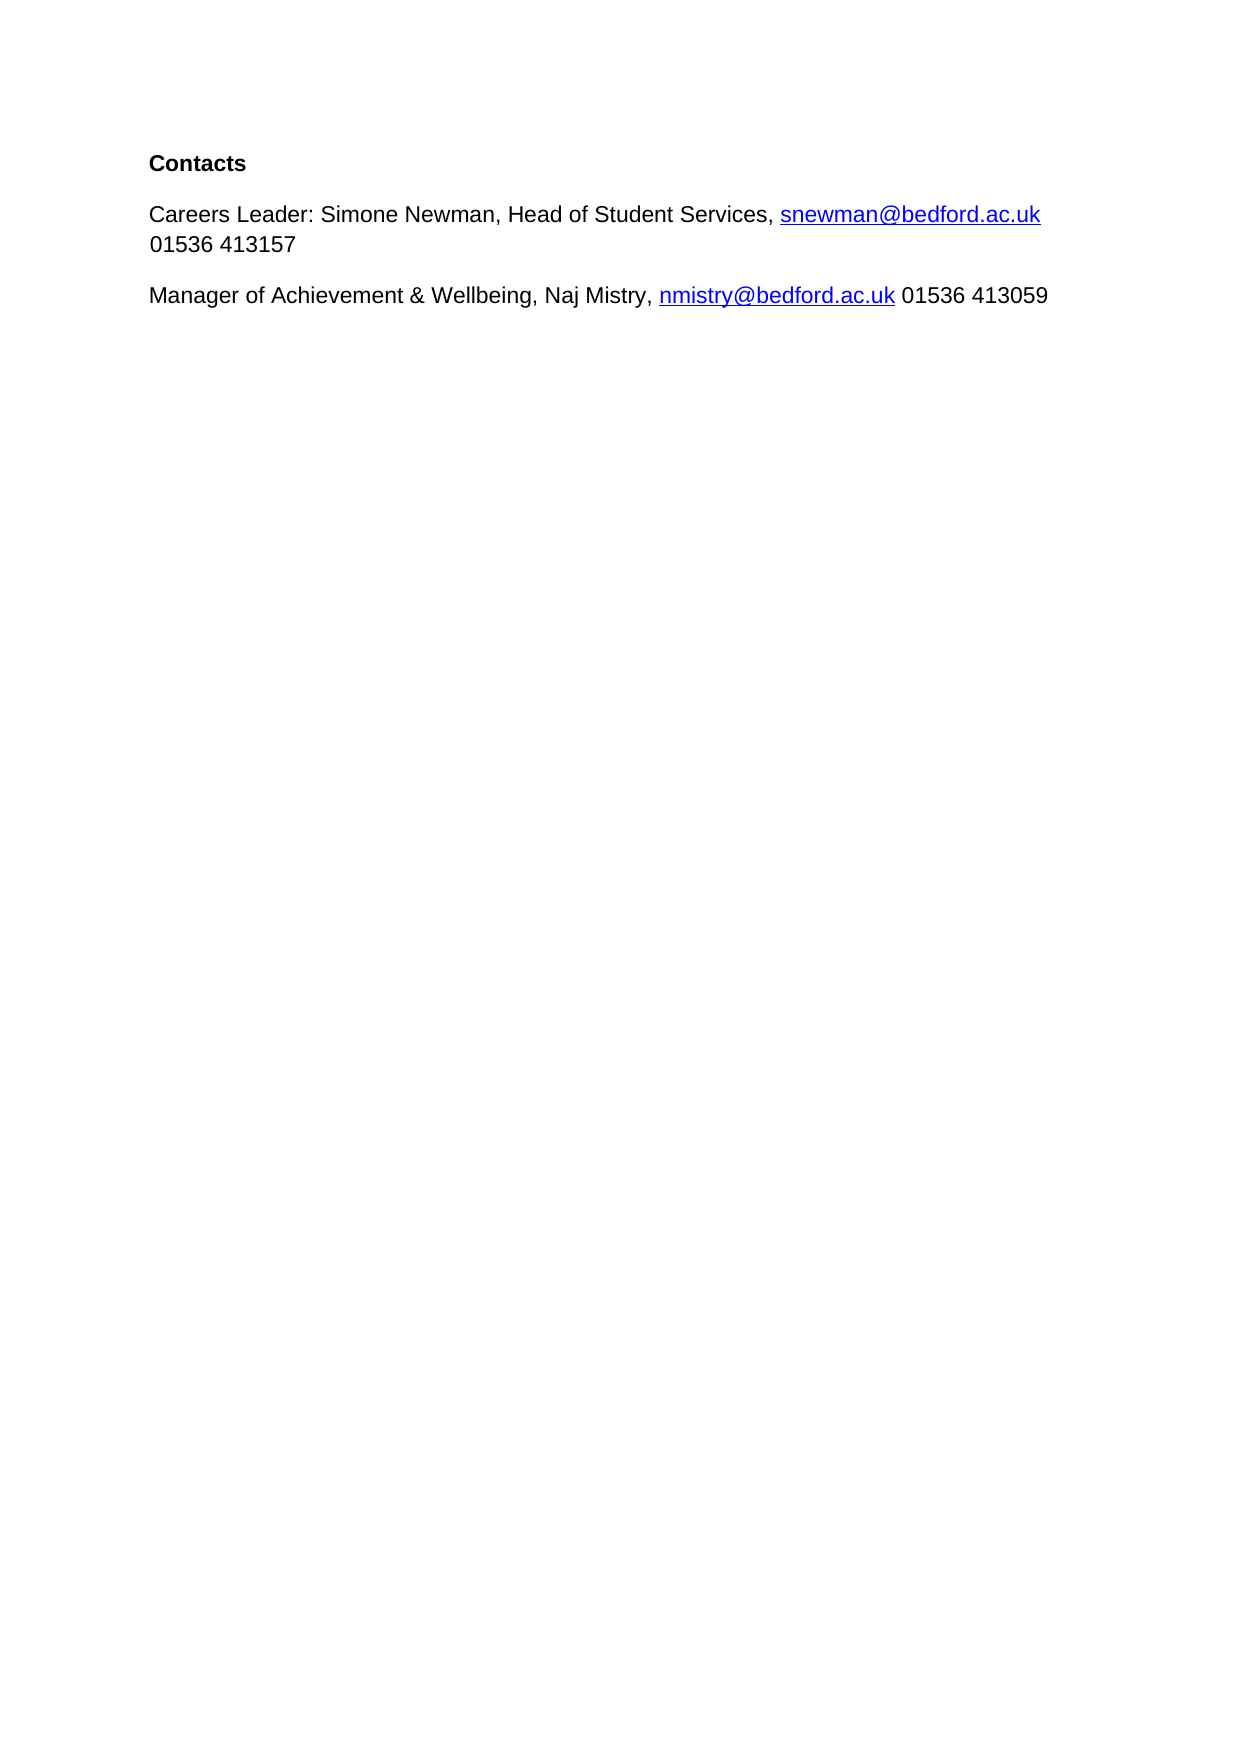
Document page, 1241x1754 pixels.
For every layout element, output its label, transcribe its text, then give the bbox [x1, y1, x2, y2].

text Manager of Achievement & Wellbeing, Naj Mistry, nmistry@bedford.ac.uk 01536 413059 [148, 282, 1090, 308]
text Careers Leader: Simone Newman, Head of Student Services, snewman@bedford.ac.uk 01536 413157 [148, 201, 1090, 257]
text Contacts [148, 150, 1090, 177]
